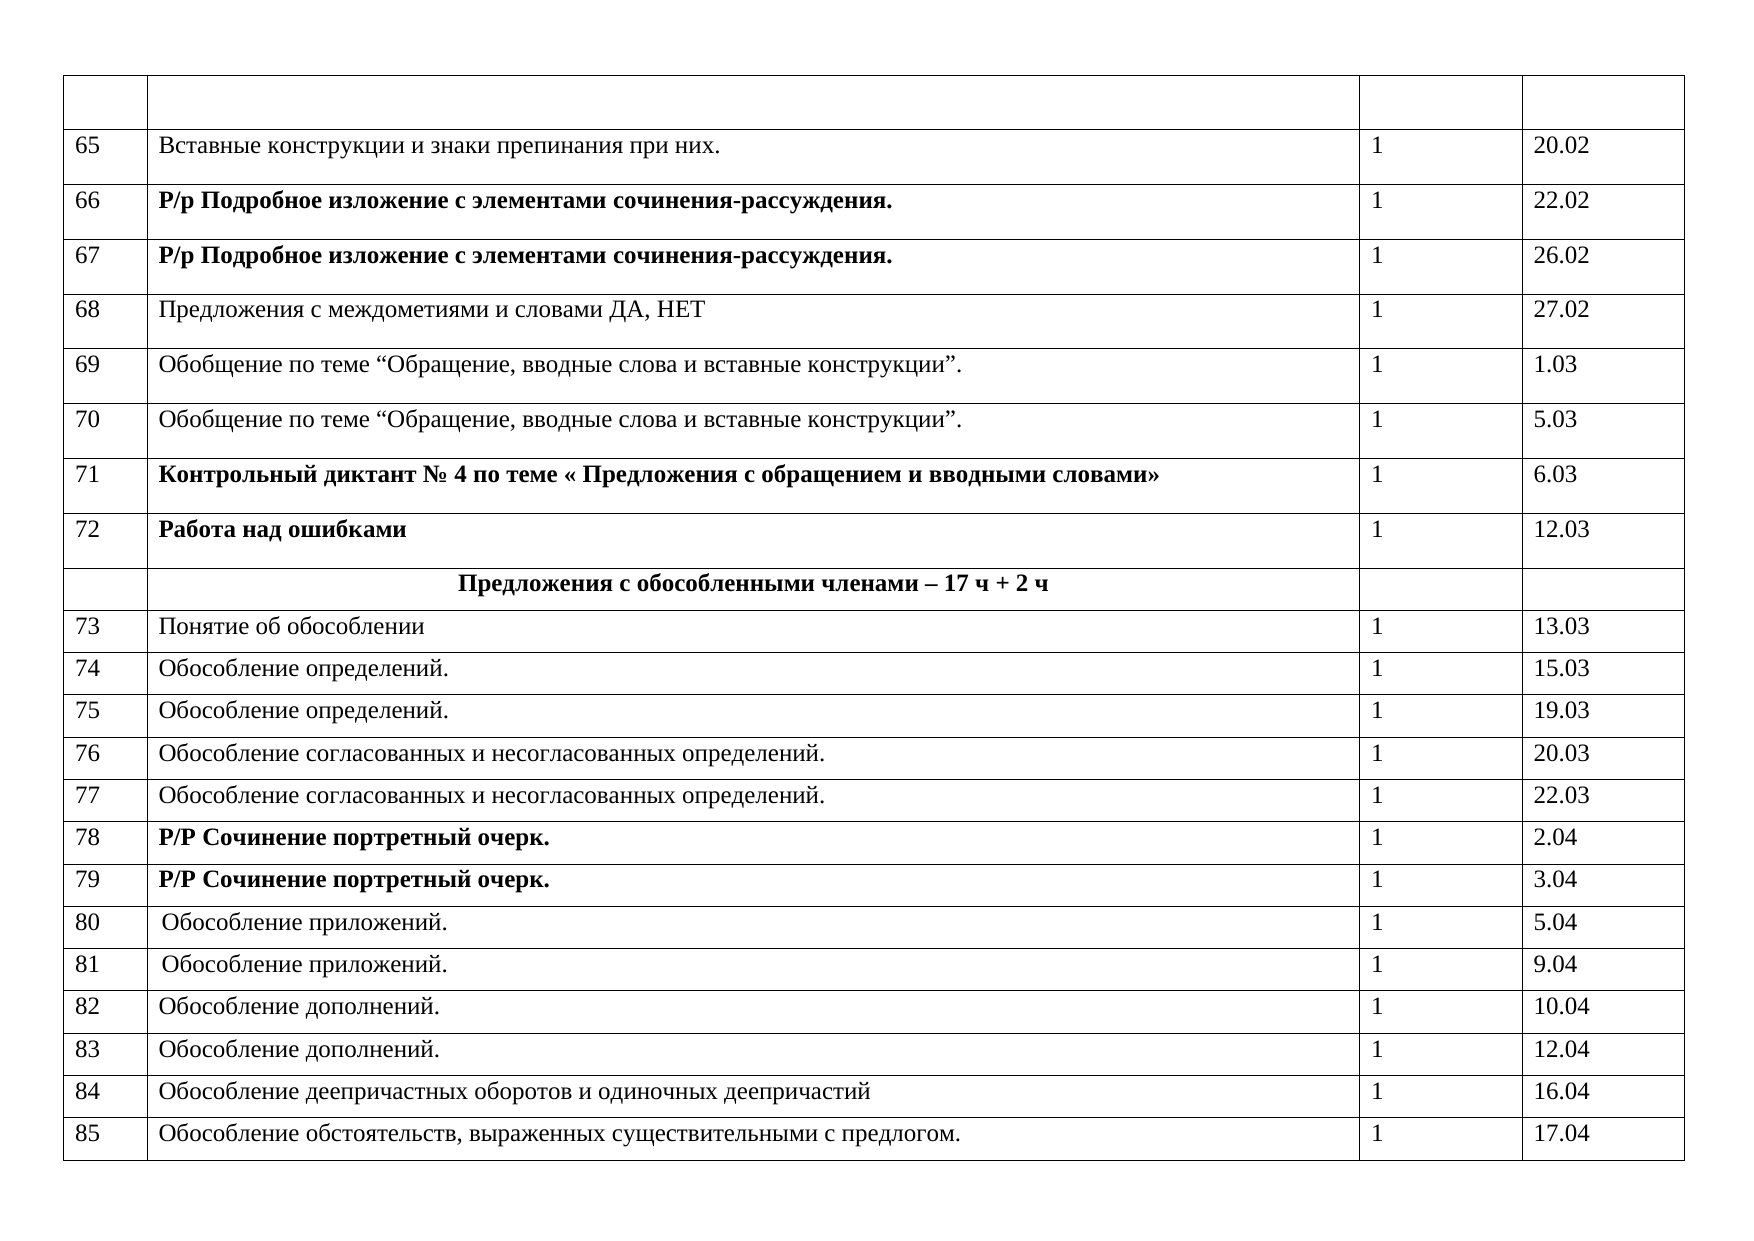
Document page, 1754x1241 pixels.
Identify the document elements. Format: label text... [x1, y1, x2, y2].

table_cell 1 [1360, 459, 1522, 513]
table_cell Предложения с обособленными членами – 17 ч + 2 ч [148, 569, 1359, 610]
table_cell 1 [1360, 865, 1522, 906]
table_cell 6.03 [1523, 459, 1684, 513]
table_cell Обособление согласованных и несогласованных определений. [148, 738, 1359, 779]
table_cell 67 [64, 240, 147, 293]
table_cell Р/Р Сочинение портретный очерк. [148, 822, 1359, 863]
table_cell 70 [64, 404, 147, 458]
table_cell 1 [1360, 295, 1522, 348]
table_cell 16.04 [1523, 1076, 1684, 1117]
table_cell 12.03 [1523, 514, 1684, 567]
table_cell 2.04 [1523, 822, 1684, 863]
table_cell 1 [1360, 130, 1522, 184]
table_cell 72 [64, 514, 147, 567]
table_cell 1 [1360, 991, 1522, 1033]
table_cell 83 [64, 1034, 147, 1075]
table_cell [1360, 569, 1522, 610]
table_cell 1 [1360, 404, 1522, 458]
table_cell 13.03 [1523, 611, 1684, 652]
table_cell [148, 76, 1359, 129]
table_cell 82 [64, 991, 147, 1033]
table_cell 81 [64, 949, 147, 990]
table_cell 1 [1360, 949, 1522, 990]
table_cell 79 [64, 865, 147, 906]
table_cell 5.03 [1523, 404, 1684, 458]
table_cell Обособление определений. [148, 695, 1359, 737]
table_cell 76 [64, 738, 147, 779]
table_cell 20.03 [1523, 738, 1684, 779]
table_cell 1 [1360, 611, 1522, 652]
table_cell 26.02 [1523, 240, 1684, 293]
table_cell Обобщение по теме “Обращение, вводные слова и вставные конструкции”. [148, 404, 1359, 458]
table_cell Обособление дополнений. [148, 1034, 1359, 1075]
table_cell 85 [64, 1118, 147, 1159]
table_cell Обобщение по теме “Обращение, вводные слова и вставные конструкции”. [148, 349, 1359, 403]
table_cell Обособление определений. [148, 653, 1359, 694]
table_cell 1 [1360, 1118, 1522, 1159]
table_cell 1 [1360, 780, 1522, 821]
table_cell Р/р Подробное изложение с элементами сочинения-рассуждения. [148, 185, 1359, 239]
table_cell 19.03 [1523, 695, 1684, 737]
table_cell 1 [1360, 1034, 1522, 1075]
table_cell 69 [64, 349, 147, 403]
table_cell 22.03 [1523, 780, 1684, 821]
table_cell Обособление приложений. [148, 907, 1359, 948]
table_cell 1 [1360, 349, 1522, 403]
table_cell 75 [64, 695, 147, 737]
table_cell 5.04 [1523, 907, 1684, 948]
table_cell 17.04 [1523, 1118, 1684, 1159]
table_cell 1 [1360, 240, 1522, 293]
table_cell 12.04 [1523, 1034, 1684, 1075]
table_cell 1 [1360, 76, 1522, 129]
table_cell 77 [64, 780, 147, 821]
table_cell 1 [1360, 185, 1522, 239]
table_cell 78 [64, 822, 147, 863]
table_cell 1 [1360, 514, 1522, 567]
table_cell 1 [1360, 695, 1522, 737]
table_cell Обособление согласованных и несогласованных определений. [148, 780, 1359, 821]
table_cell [148, 130, 1359, 184]
table_cell 3.04 [1523, 865, 1684, 906]
table_cell 1 [1360, 822, 1522, 863]
table_cell 9.04 [1523, 949, 1684, 990]
table_cell Предложения с междометиями и словами ДА, НЕТ [148, 295, 1359, 348]
table_cell 1 [1360, 738, 1522, 779]
table_cell 65 [64, 130, 147, 184]
table_cell 10.04 [1523, 991, 1684, 1033]
table_cell 19.02 [1523, 76, 1684, 129]
table_cell 74 [64, 653, 147, 694]
table_cell 68 [64, 295, 147, 348]
table_cell Обособление деепричастных оборотов и одиночных деепричастий [148, 1076, 1359, 1117]
table_cell 84 [64, 1076, 147, 1117]
table_cell 20.02 [1523, 130, 1684, 184]
table_cell 15.03 [1523, 653, 1684, 694]
table_cell Обособление обстоятельств, выраженных существительными с предлогом. [148, 1118, 1359, 1159]
table_cell [1523, 569, 1684, 610]
table_cell 64 [64, 76, 147, 129]
table_cell 1 [1360, 653, 1522, 694]
table_cell 22.02 [1523, 185, 1684, 239]
table_cell 80 [64, 907, 147, 948]
table_cell 66 [64, 185, 147, 239]
table_cell Понятие об обособлении [148, 611, 1359, 652]
table_cell 27.02 [1523, 295, 1684, 348]
table_cell Работа над ошибками [148, 514, 1359, 567]
table_cell 1.03 [1523, 349, 1684, 403]
table_cell Обособление приложений. [148, 949, 1359, 990]
table_cell Обособление дополнений. [148, 991, 1359, 1033]
table_cell Контрольный диктант № 4 по теме « Предложения с обращением и вводными словами» [148, 459, 1359, 513]
table_cell 73 [64, 611, 147, 652]
table_cell Р/р Подробное изложение с элементами сочинения-рассуждения. [148, 240, 1359, 293]
table_cell [64, 569, 147, 610]
table_cell 1 [1360, 907, 1522, 948]
table_cell 71 [64, 459, 147, 513]
table_cell 1 [1360, 1076, 1522, 1117]
table_cell Р/Р Сочинение портретный очерк. [148, 865, 1359, 906]
